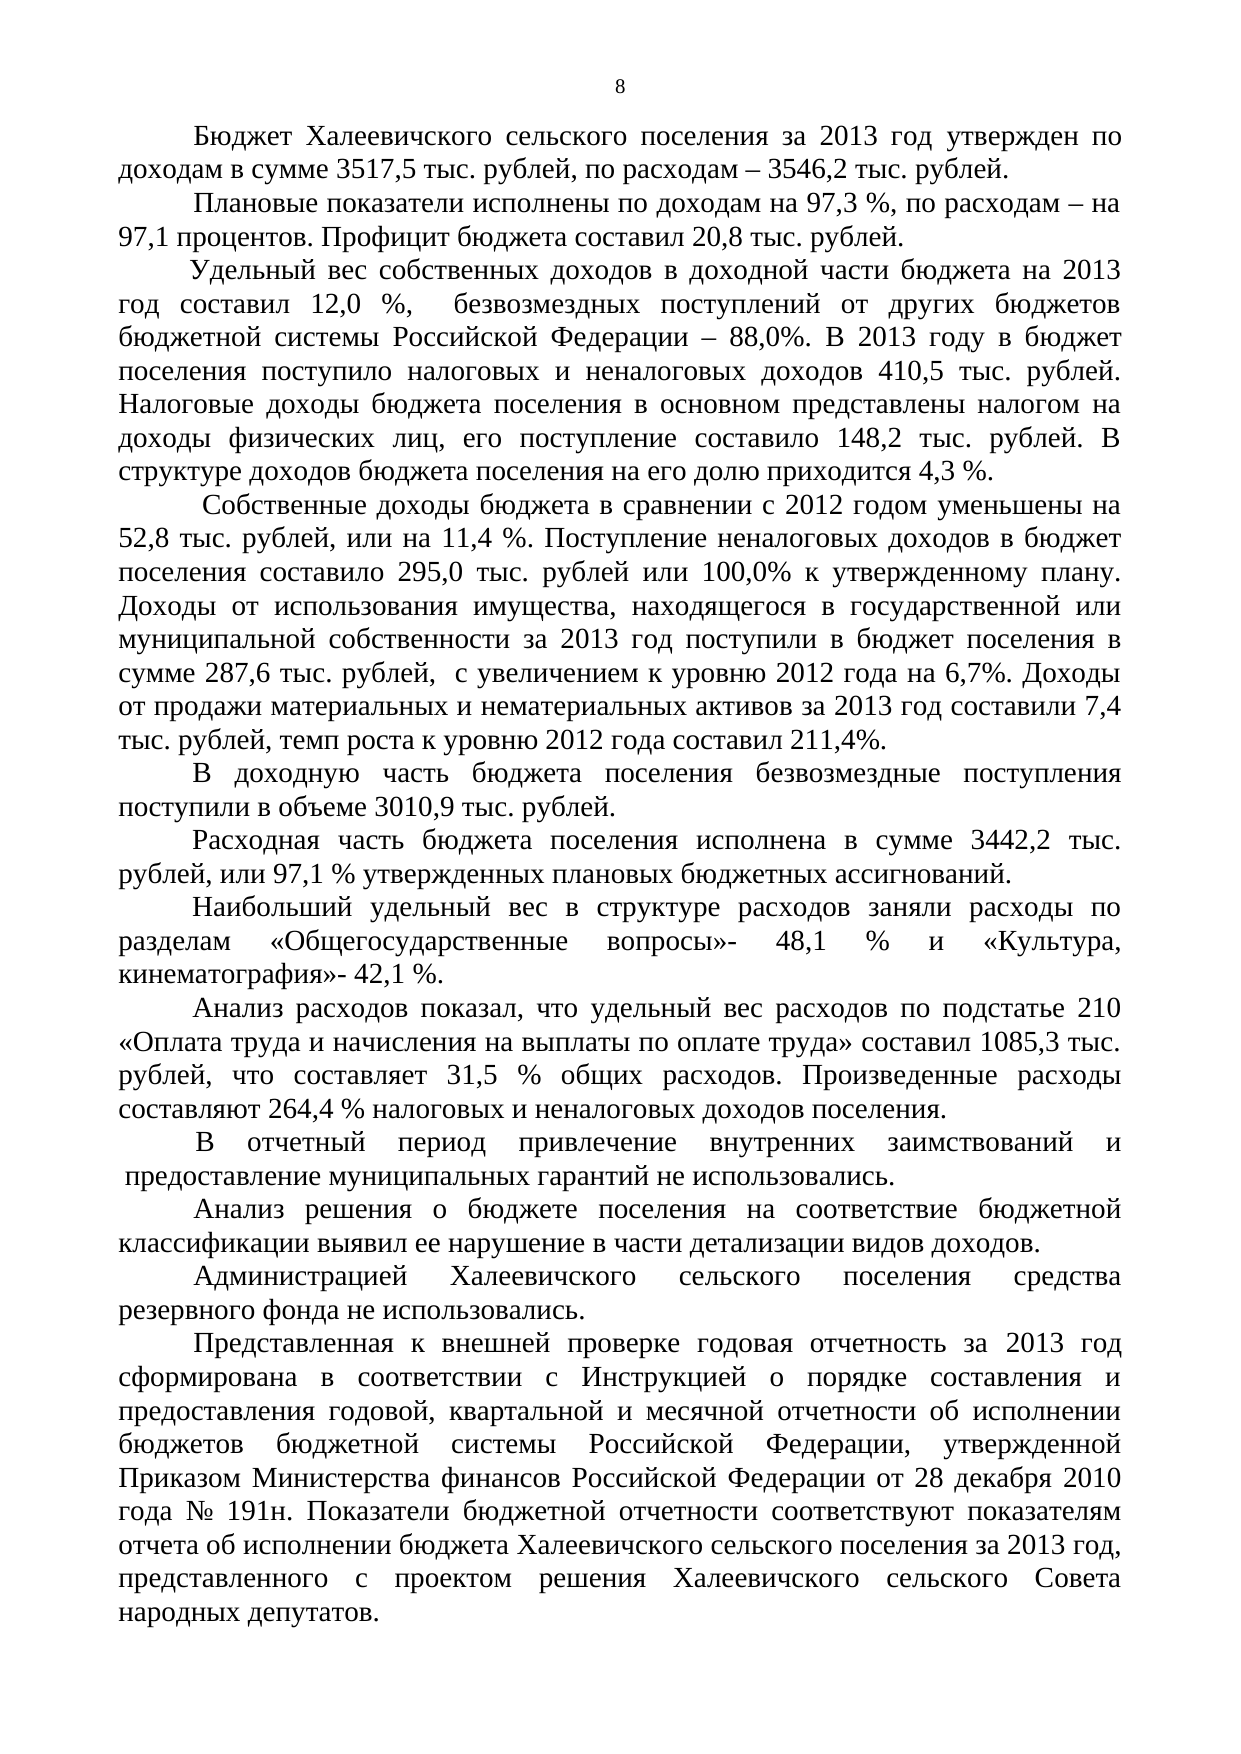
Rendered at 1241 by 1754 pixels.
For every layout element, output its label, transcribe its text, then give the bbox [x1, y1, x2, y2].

text Собственные доходы бюджета в сравнении с 2012 годом уменьшены на 52,8 тыс. рублей, или на 11,4 %. Поступление неналоговых доходов в бюджет поселения составило 295,0 тыс. рублей или 100,0% к утвержденному плану. Доходы от использования имущества, находящегося в государственной или муниципальной собственности за 2013 год поступили в бюджет поселения в сумме 287,6 тыс. рублей, с увеличением к уровню 2012 года на 6,7%. Доходы от продажи материальных и нематериальных активов за 2013 год составили 7,4 тыс. рублей, темп роста к уровню 2012 года составил 211,4%. [118, 487, 1122, 755]
text Наибольший удельный вес в структуре расходов заняли расходы по разделам «Общегосударственные вопросы»- 48,1 % и «Культура, кинематография»- 42,1 %. [118, 889, 1122, 990]
text В доходную часть бюджета поселения безвозмездные поступления поступили в объеме 3010,9 тыс. рублей. [118, 755, 1122, 822]
text Представленная к внешней проверке годовая отчетность за 2013 год сформирована в соответствии с Инструкцией о порядке составления и предоставления годовой, квартальной и месячной отчетности об исполнении бюджетов бюджетной системы Российской Федерации, утвержденной Приказом Министерства финансов Российской Федерации от 28 декабря 2010 года № 191н. Показатели бюджетной отчетности соответствуют показателям отчета об исполнении бюджета Халеевичского сельского поселения за 2013 год, представленного с проектом решения Халеевичского сельского Совета народных депутатов. [118, 1326, 1122, 1627]
text Анализ решения о бюджете поселения на соответствие бюджетной классификации выявил ее нарушение в части детализации видов доходов. [118, 1191, 1122, 1258]
text Анализ расходов показал, что удельный вес расходов по подстатье 210 «Оплата труда и начисления на выплаты по оплате труда» составил 1085,3 тыс. рублей, что составляет 31,5 % общих расходов. Произведенные расходы составляют 264,4 % налоговых и неналоговых доходов поселения. [118, 990, 1122, 1124]
text В отчетный период привлечение внутренних заимствований и предоставление муниципальных гарантий не использовались. [124, 1124, 1122, 1191]
text Администрацией Халеевичского сельского поселения средства резервного фонда не использовались. [118, 1258, 1122, 1326]
text Расходная часть бюджета поселения исполнена в сумме 3442,2 тыс. рублей, или 97,1 % утвержденных плановых бюджетных ассигнований. [118, 822, 1122, 889]
text Бюджет Халеевичского сельского поселения за 2013 год утвержден по доходам в сумме 3517,5 тыс. рублей, по расходам – 3546,2 тыс. рублей. [118, 118, 1122, 185]
text Плановые показатели исполнены по доходам на 97,3 %, по расходам – на 97,1 процентов. Профицит бюджета составил 20,8 тыс. рублей. [118, 185, 1122, 252]
text Удельный вес собственных доходов в доходной части бюджета на 2013 год составил 12,0 %, безвозмездных поступлений от других бюджетов бюджетной системы Российской Федерации – 88,0%. В 2013 году в бюджет поселения поступило налоговых и неналоговых доходов 410,5 тыс. рублей. Налоговые доходы бюджета поселения в основном представлены налогом на доходы физических лиц, его поступление составило 148,2 тыс. рублей. В структуре доходов бюджета поселения на его долю приходится 4,3 %. [118, 252, 1122, 487]
